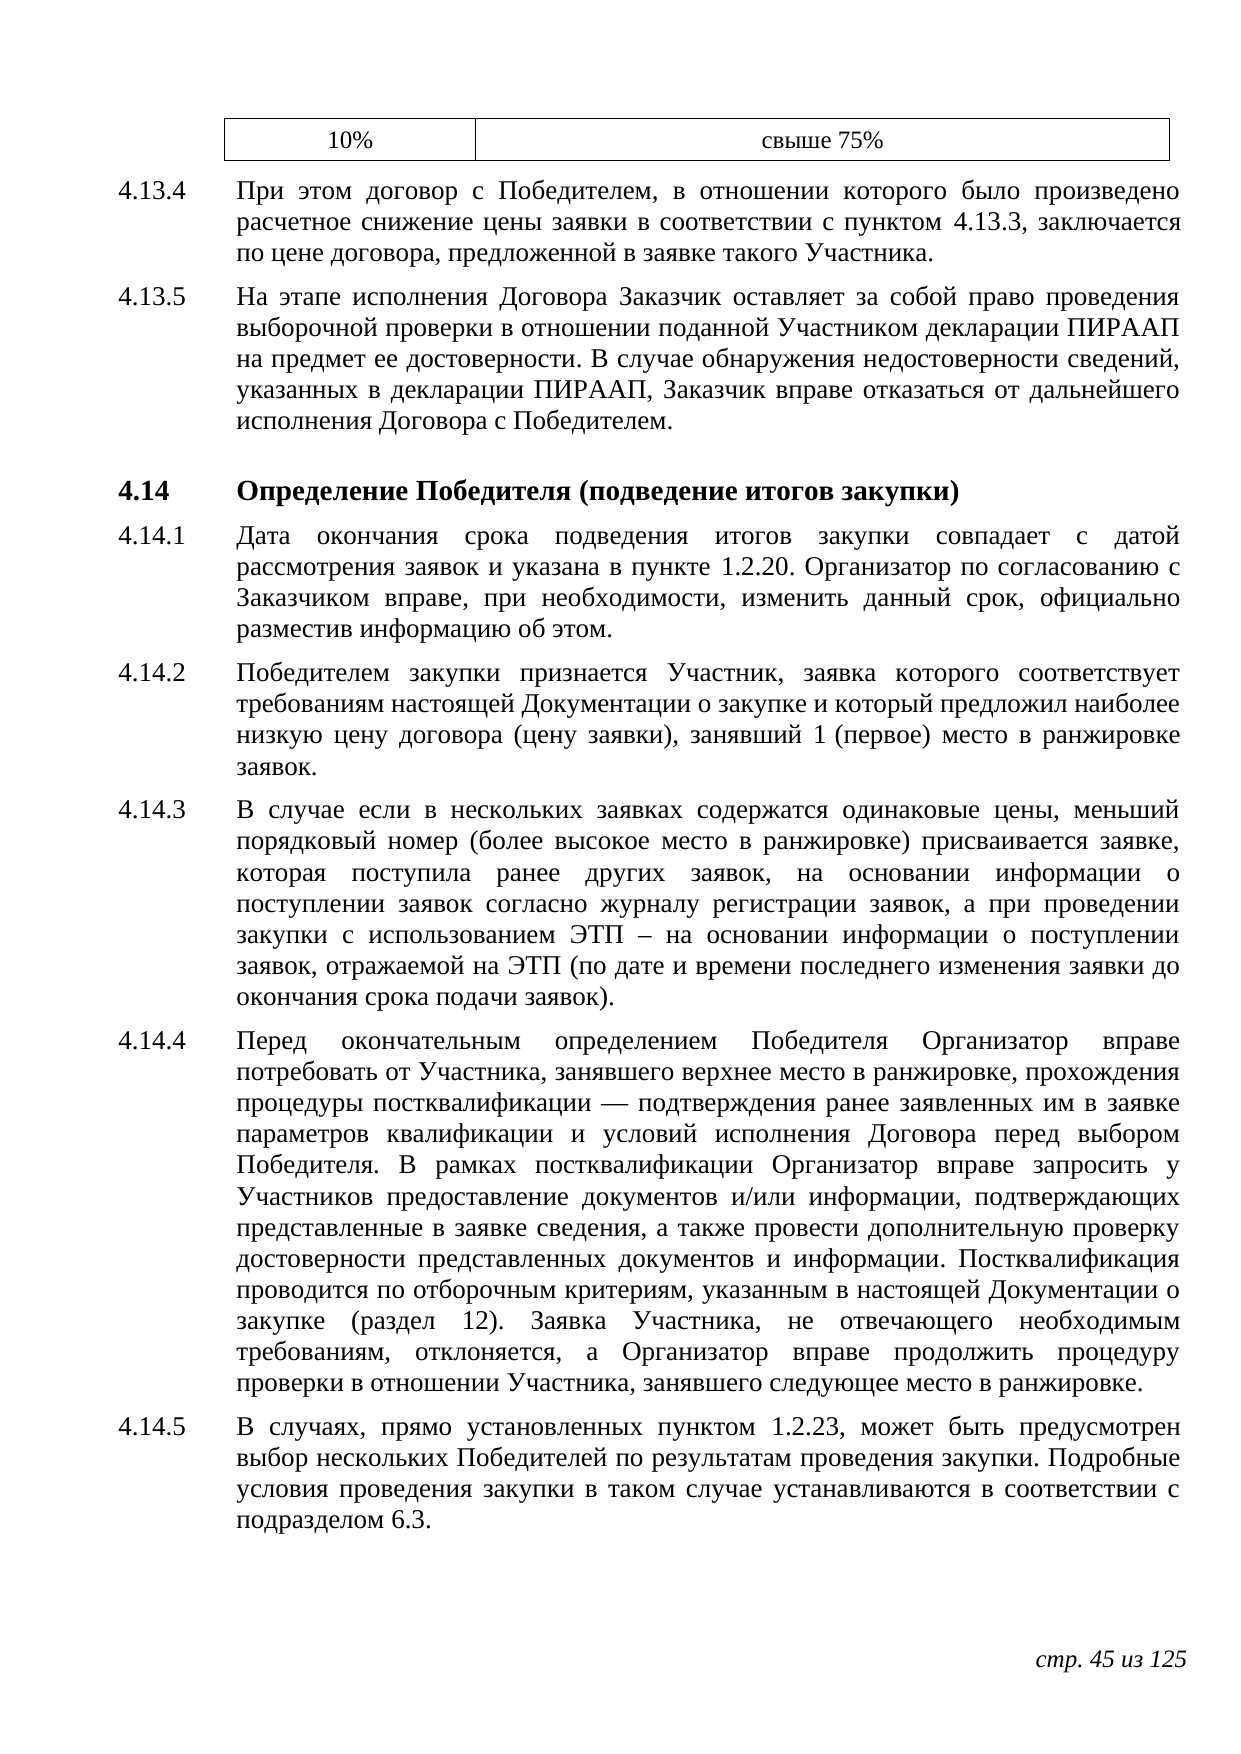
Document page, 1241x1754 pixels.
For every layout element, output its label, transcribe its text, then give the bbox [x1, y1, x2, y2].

list При этом договор с Победителем, в отношении которого было произведено расчетное снижение цены заявки в соответствии с пунктом 4.13.3, заключается по цене договора, предложенной в заявке такого Участника. [118, 174, 1181, 267]
table_cell свыше 75% [476, 119, 1169, 160]
text Дата окончания срока подведения итогов закупки совпадает с датой рассмотрения заявок и указана в пункте 1.2.20. Организатор по согласованию с Заказчиком вправе, при необходимости, изменить данный срок, официально разместив информацию об этом. [118, 519, 1181, 644]
text Перед окончательным определением Победителя Организатор вправе потребовать от Участника, занявшего верхнее место в ранжировке, прохождения процедуры постквалификации — подтверждения ранее заявленных им в заявке параметров квалификации и условий исполнения Договора перед выбором Победителя. В рамках постквалификации Организатор вправе запросить у Участников предоставление документов и/или информации, подтверждающих представленные в заявке сведения, а также провести дополнительную проверку достоверности представленных документов и информации. Постквалификация проводится по отборочным критериям, указанным в настоящей Документации о закупке (раздел 12). Заявка Участника, не отвечающего необходимым требованиям, отклоняется, а Организатор вправе продолжить процедуру проверки в отношении Участника, занявшего следующее место в ранжировке. [118, 1024, 1181, 1398]
text В случае если в нескольких заявках содержатся одинаковые цены, меньший порядковый номер (более высокое место в ранжировке) присваивается заявке, которая поступила ранее других заявок, на основании информации о поступлении заявок согласно журналу регистрации заявок, а при проведении закупки с использованием ЭТП – на основании информации о поступлении заявок, отражаемой на ЭТП (по дате и времени последнего изменения заявки до окончания срока подачи заявок). [118, 793, 1181, 1011]
text Победителем закупки признается Участник, заявка которого соответствует требованиям настоящей Документации о закупке и который предложил наиболее низкую цену договора (цену заявки), занявший 1 (первое) место в ранжировке заявок. [118, 656, 1181, 781]
text В случаях, прямо установленных пунктом 1.2.23, может быть предусмотрен выбор нескольких Победителей по результатам проведения закупки. Подробные условия проведения закупки в таком случае устанавливаются в соответствии с подразделом 6.3. [118, 1410, 1181, 1535]
subtitle Определение Победителя (подведение итогов закупки) [118, 473, 1181, 507]
text На этапе исполнения Договора Заказчик оставляет за собой право проведения выборочной проверки в отношении поданной Участником декларации ПИРААП на предмет ее достоверности. В случае обнаружения недостоверности сведений, указанных в декларации ПИРААП, Заказчик вправе отказаться от дальнейшего исполнения Договора с Победителем. [118, 280, 1181, 436]
table_cell 10% [225, 119, 475, 160]
